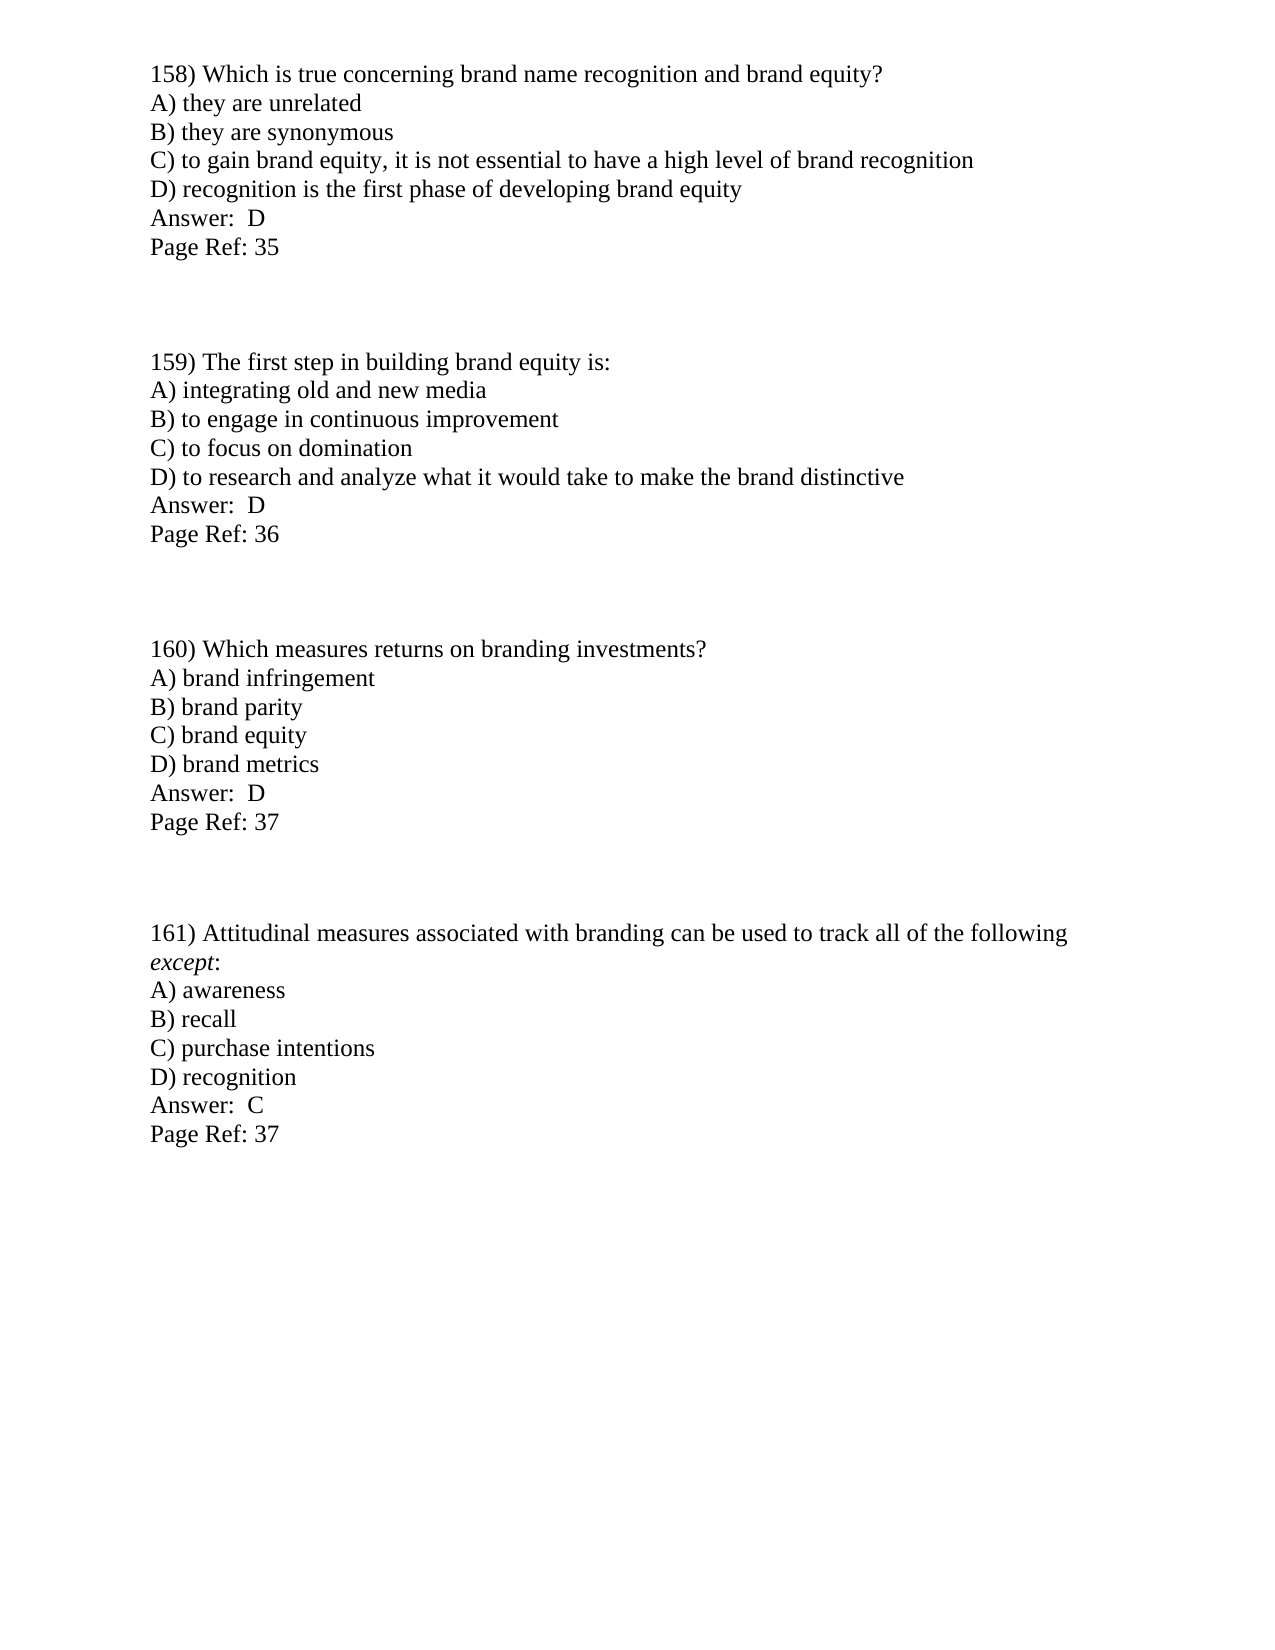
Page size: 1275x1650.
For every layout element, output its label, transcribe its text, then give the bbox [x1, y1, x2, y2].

text C) purchase intentions [150, 1033, 1125, 1062]
text D) brand metrics [150, 749, 1125, 778]
text D) recognition [150, 1062, 1125, 1090]
text 161) Attitudinal measures associated with branding can be used to track all of the following except: [150, 918, 1125, 975]
text C) brand equity [150, 720, 1125, 749]
text C) to focus on domination [150, 433, 1125, 462]
text 160) Which measures returns on branding investments? [150, 634, 1125, 663]
text B) they are synonymous [150, 117, 1125, 145]
text B) to engage in continuous improvement [150, 404, 1125, 433]
text D) recognition is the first phase of developing brand equity [150, 174, 1125, 203]
text Page Ref: 37 [150, 1119, 1125, 1148]
text Answer: C [150, 1090, 1125, 1119]
text C) to gain brand equity, it is not essential to have a high level of brand recognition [150, 145, 1125, 174]
text 158) Which is true concerning brand name recognition and brand equity? [150, 59, 1125, 88]
text Answer: D [150, 778, 1125, 807]
text 159) The first step in building brand equity is: [150, 347, 1125, 375]
text Page Ref: 35 [150, 232, 1125, 260]
text A) brand infringement [150, 663, 1125, 692]
text B) recall [150, 1004, 1125, 1033]
text D) to research and analyze what it would take to make the brand distinctive [150, 462, 1125, 490]
text Page Ref: 36 [150, 519, 1125, 548]
text A) they are unrelated [150, 88, 1125, 117]
text A) integrating old and new media [150, 375, 1125, 404]
text Answer: D [150, 490, 1125, 519]
text A) awareness [150, 975, 1125, 1004]
text Page Ref: 37 [150, 807, 1125, 835]
text Answer: D [150, 203, 1125, 232]
text B) brand parity [150, 692, 1125, 720]
